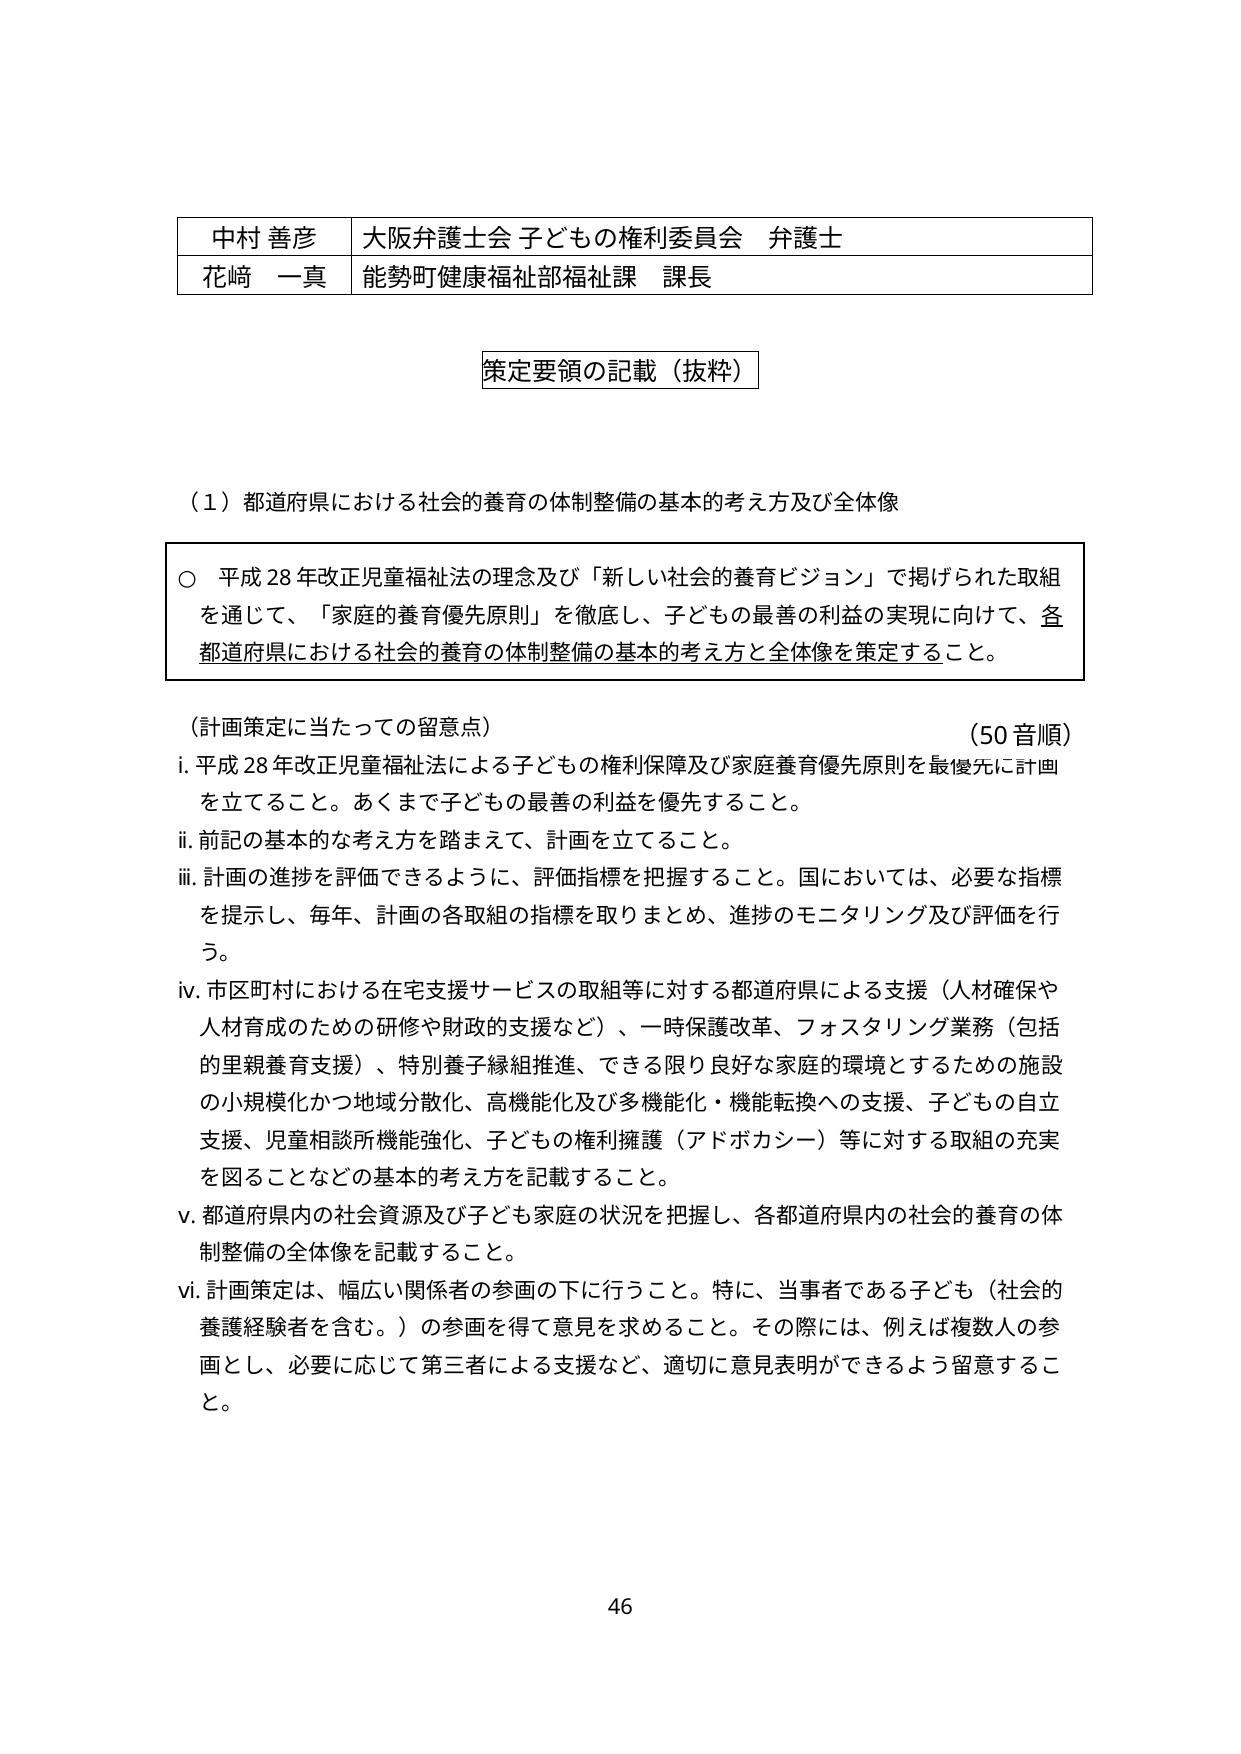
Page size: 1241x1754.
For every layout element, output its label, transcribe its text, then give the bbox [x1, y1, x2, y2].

table_cell 大阪弁護士会 子どもの権利委員会 弁護士 [352, 218, 1092, 255]
text （計画策定に当たっての留意点） [177, 707, 1063, 745]
text ⅲ. 計画の進捗を評価できるように、評価指標を把握すること。国においては、必要な指標を提示し、毎年、計画の各取組の指標を取りまとめ、進捗のモニタリング及び評価を行う。 [177, 857, 1063, 970]
text ⅴ. 都道府県内の社会資源及び子ども家庭の状況を把握し、各都道府県内の社会的養育の体制整備の全体像を記載すること。 [177, 1195, 1063, 1270]
table_cell 能勢町健康福祉部福祉課 課長 [352, 256, 1092, 294]
table_cell 中村 善彦 [178, 218, 351, 255]
text 策定要領の記載（抜粋） [177, 332, 1063, 407]
text （１）都道府県における社会的養育の体制整備の基本的考え方及び全体像 [177, 482, 1063, 520]
text ○ 平成28年改正児童福祉法の理念及び「新しい社会的養育ビジョン」で掲げられた取組を通じて、「家庭的養育優先原則」を徹底し、子どもの最善の利益の実現に向けて、各都道府県における社会的養育の体制整備の基本的考え方と全体像を策定すること。 [177, 557, 1063, 670]
text ⅳ. 市区町村における在宅支援サービスの取組等に対する都道府県による支援（人材確保や人材育成のための研修や財政的支援など）、一時保護改革、フォスタリング業務（包括的里親養育支援）、特別養子縁組推進、できる限り良好な家庭的環境とするための施設の小規模化かつ地域分散化、高機能化及び多機能化・機能転換への支援、子どもの自立支援、児童相談所機能強化、子どもの権利擁護（アドボカシー）等に対する取組の充実を図ることなどの基本的考え方を記載すること。 [177, 970, 1063, 1195]
text ⅱ. 前記の基本的な考え方を踏まえて、計画を立てること。 [177, 820, 1063, 857]
text ⅰ. 平成28年改正児童福祉法による子どもの権利保障及び家庭養育優先原則を最優先に計画を立てること。あくまで子どもの最善の利益を優先すること。 [177, 745, 1063, 820]
text ⅵ. 計画策定は、幅広い関係者の参画の下に行うこと。特に、当事者である子ども（社会的養護経験者を含む。）の参画を得て意見を求めること。その際には、例えば複数人の参画とし、必要に応じて第三者による支援など、適切に意見表明ができるよう留意すること。 [177, 1270, 1063, 1420]
table_cell 花﨑 一真 [178, 256, 351, 294]
